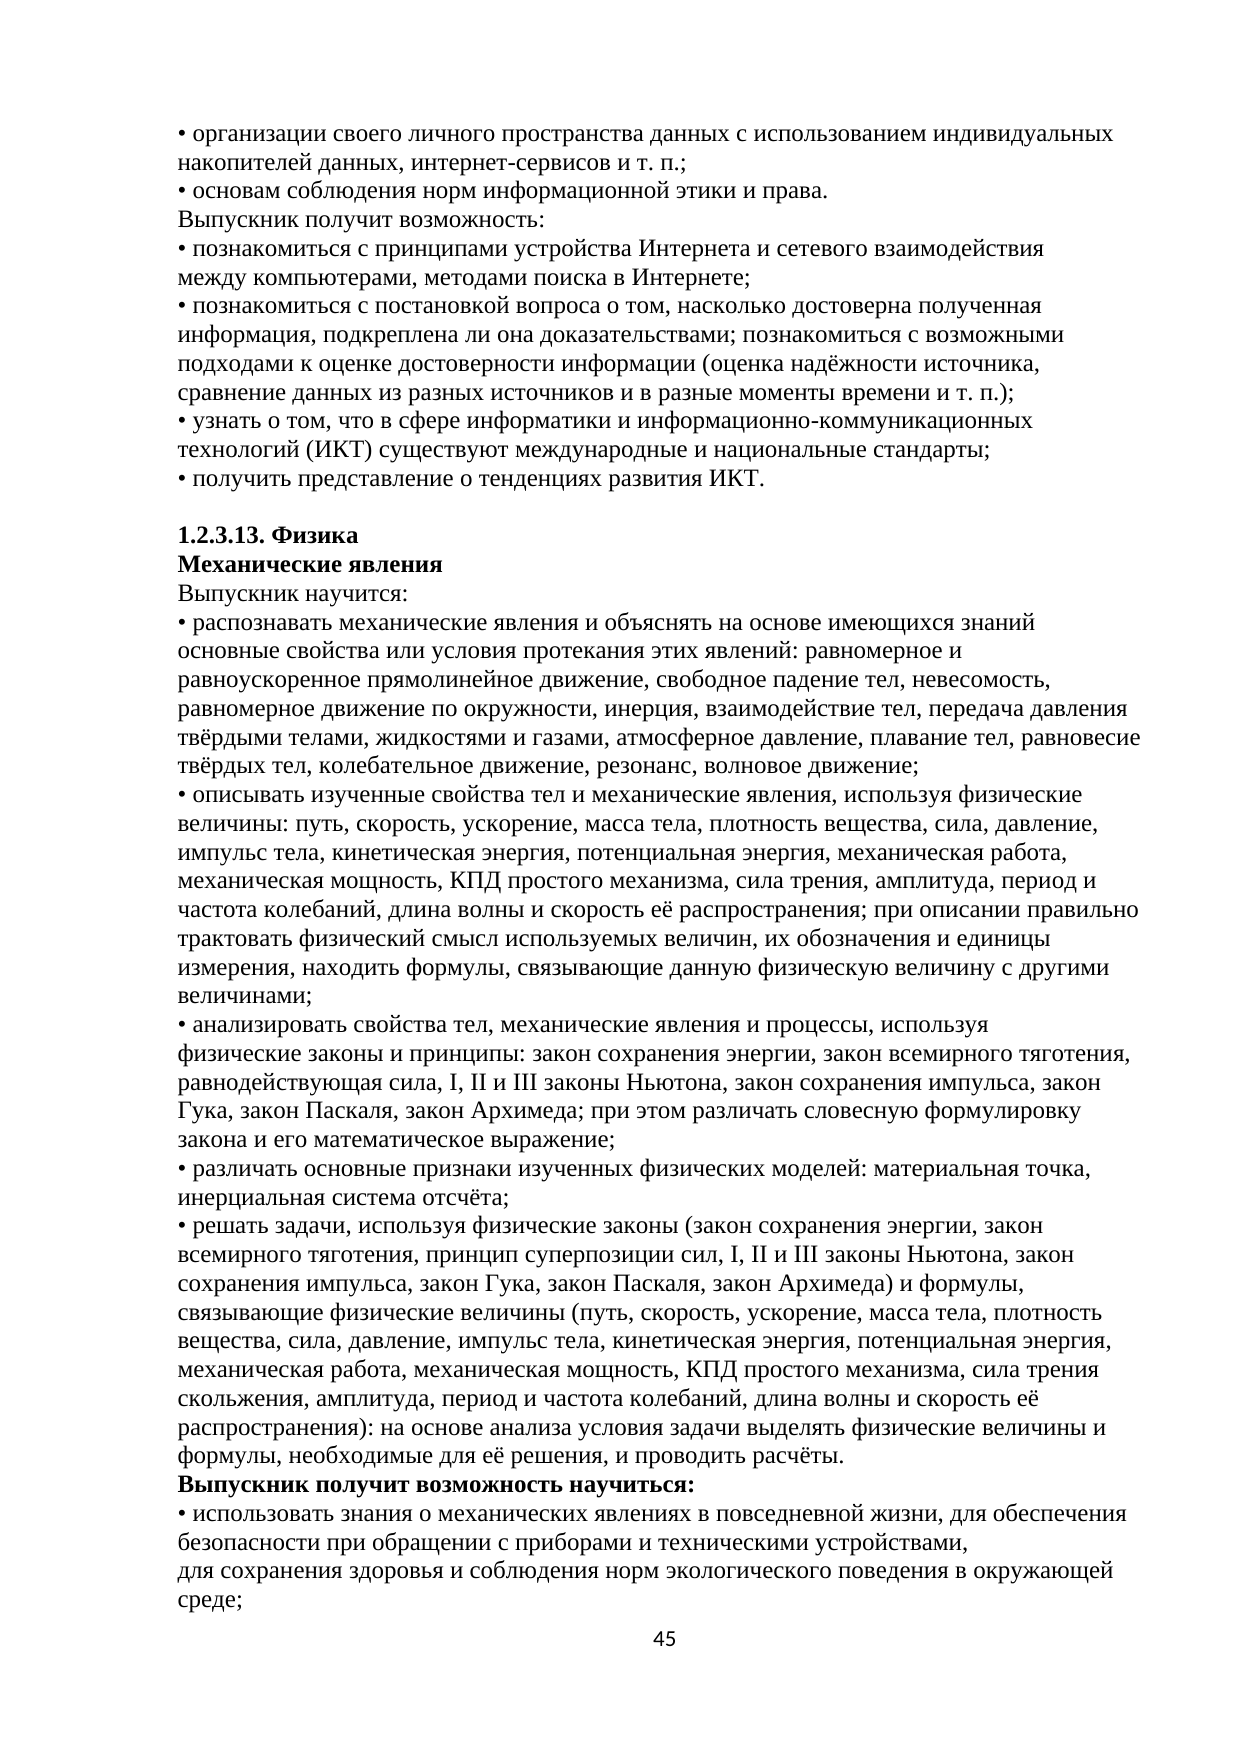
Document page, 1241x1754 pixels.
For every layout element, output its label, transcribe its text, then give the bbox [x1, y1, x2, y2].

text распространения): на основе анализа условия задачи выделять физические величины и [177, 1412, 1152, 1441]
text физические законы и принципы: закон сохранения энергии, закон всемирного тяготения, [177, 1038, 1152, 1067]
text • анализировать свойства тел, механические явления и процессы, используя [177, 1009, 1152, 1038]
text закона и его математическое выражение; [177, 1124, 1152, 1153]
text среде; [177, 1584, 1152, 1613]
text • описывать изученные свойства тел и механические явления, используя физические [177, 779, 1152, 808]
text импульс тела, кинетическая энергия, потенциальная энергия, механическая работа, [177, 837, 1152, 866]
text • решать задачи, используя физические законы (закон сохранения энергии, закон [177, 1211, 1152, 1239]
text • различать основные признаки изученных физических моделей: материальная точка, [177, 1153, 1152, 1182]
text Выпускник получит возможность: [177, 204, 1152, 233]
text 1.2.3.13. Физика [177, 521, 1152, 549]
text механическая мощность, КПД простого механизма, сила трения, амплитуда, период и [177, 866, 1152, 894]
text Механические явления [177, 549, 1152, 578]
text равнодействующая сила, I, II и III законы Ньютона, закон сохранения импульса, закон [177, 1067, 1152, 1096]
text • распознавать механические явления и объяснять на основе имеющихся знаний [177, 607, 1152, 636]
text вещества, сила, давление, импульс тела, кинетическая энергия, потенциальная энергия, [177, 1326, 1152, 1354]
text скольжения, амплитуда, период и частота колебаний, длина волны и скорость её [177, 1383, 1152, 1412]
text подходами к оценке достоверности информации (оценка надёжности источника, [177, 348, 1152, 377]
text • организации своего личного пространства данных с использованием индивидуальных накопителей данных, интернет-сервисов и т. п.; [177, 118, 1152, 176]
text сравнение данных из разных источников и в разные моменты времени и т. п.); [177, 377, 1152, 406]
text Выпускник научится: [177, 578, 1152, 607]
text • основам соблюдения норм информационной этики и права. [177, 176, 1152, 204]
text всемирного тяготения, принцип суперпозиции сил, I, II и III законы Ньютона, закон [177, 1239, 1152, 1268]
text технологий (ИКТ) существуют международные и национальные стандарты; [177, 434, 1152, 463]
text основные свойства или условия протекания этих явлений: равномерное и равноускоренное прямолинейное движение, свободное падение тел, невесомость, [177, 636, 1152, 693]
text величины: путь, скорость, ускорение, масса тела, плотность вещества, сила, давление, [177, 808, 1152, 837]
text Гука, закон Паскаля, закон Архимеда; при этом различать словесную формулировку [177, 1096, 1152, 1124]
text формулы, необходимые для её решения, и проводить расчёты. [177, 1441, 1152, 1469]
text • познакомиться с постановкой вопроса о том, насколько достоверна полученная [177, 291, 1152, 319]
text Выпускник получит возможность научиться: [177, 1469, 1152, 1498]
text • использовать знания о механических явлениях в повседневной жизни, для обеспечения безопасности при обращении с приборами и техническими устройствами, [177, 1498, 1152, 1556]
text частота колебаний, длина волны и скорость её распространения; при описании правильно [177, 894, 1152, 923]
text • познакомиться с принципами устройства Интернета и сетевого взаимодействия [177, 233, 1152, 262]
text для сохранения здоровья и соблюдения норм экологического поведения в окружающей [177, 1556, 1152, 1584]
text трактовать физический смысл используемых величин, их обозначения и единицы [177, 923, 1152, 952]
text механическая работа, механическая мощность, КПД простого механизма, сила трения [177, 1354, 1152, 1383]
text сохранения импульса, закон Гука, закон Паскаля, закон Архимеда) и формулы, [177, 1268, 1152, 1297]
text между компьютерами, методами поиска в Интернете; [177, 262, 1152, 291]
text • получить представление о тенденциях развития ИКТ. [177, 463, 1152, 492]
text величинами; [177, 981, 1152, 1009]
text измерения, находить формулы, связывающие данную физическую величину с другими [177, 952, 1152, 981]
text связывающие физические величины (путь, скорость, ускорение, масса тела, плотность [177, 1297, 1152, 1326]
text информация, подкреплена ли она доказательствами; познакомиться с возможными [177, 319, 1152, 348]
text равномерное движение по окружности, инерция, взаимодействие тел, передача давления твёрдыми телами, жидкостями и газами, атмосферное давление, плавание тел, равновесие твёрдых тел, колебательное движение, резонанс, волновое движение; [177, 693, 1152, 779]
text • узнать о том, что в сфере информатики и информационно-коммуникационных [177, 406, 1152, 434]
text инерциальная система отсчёта; [177, 1182, 1152, 1211]
